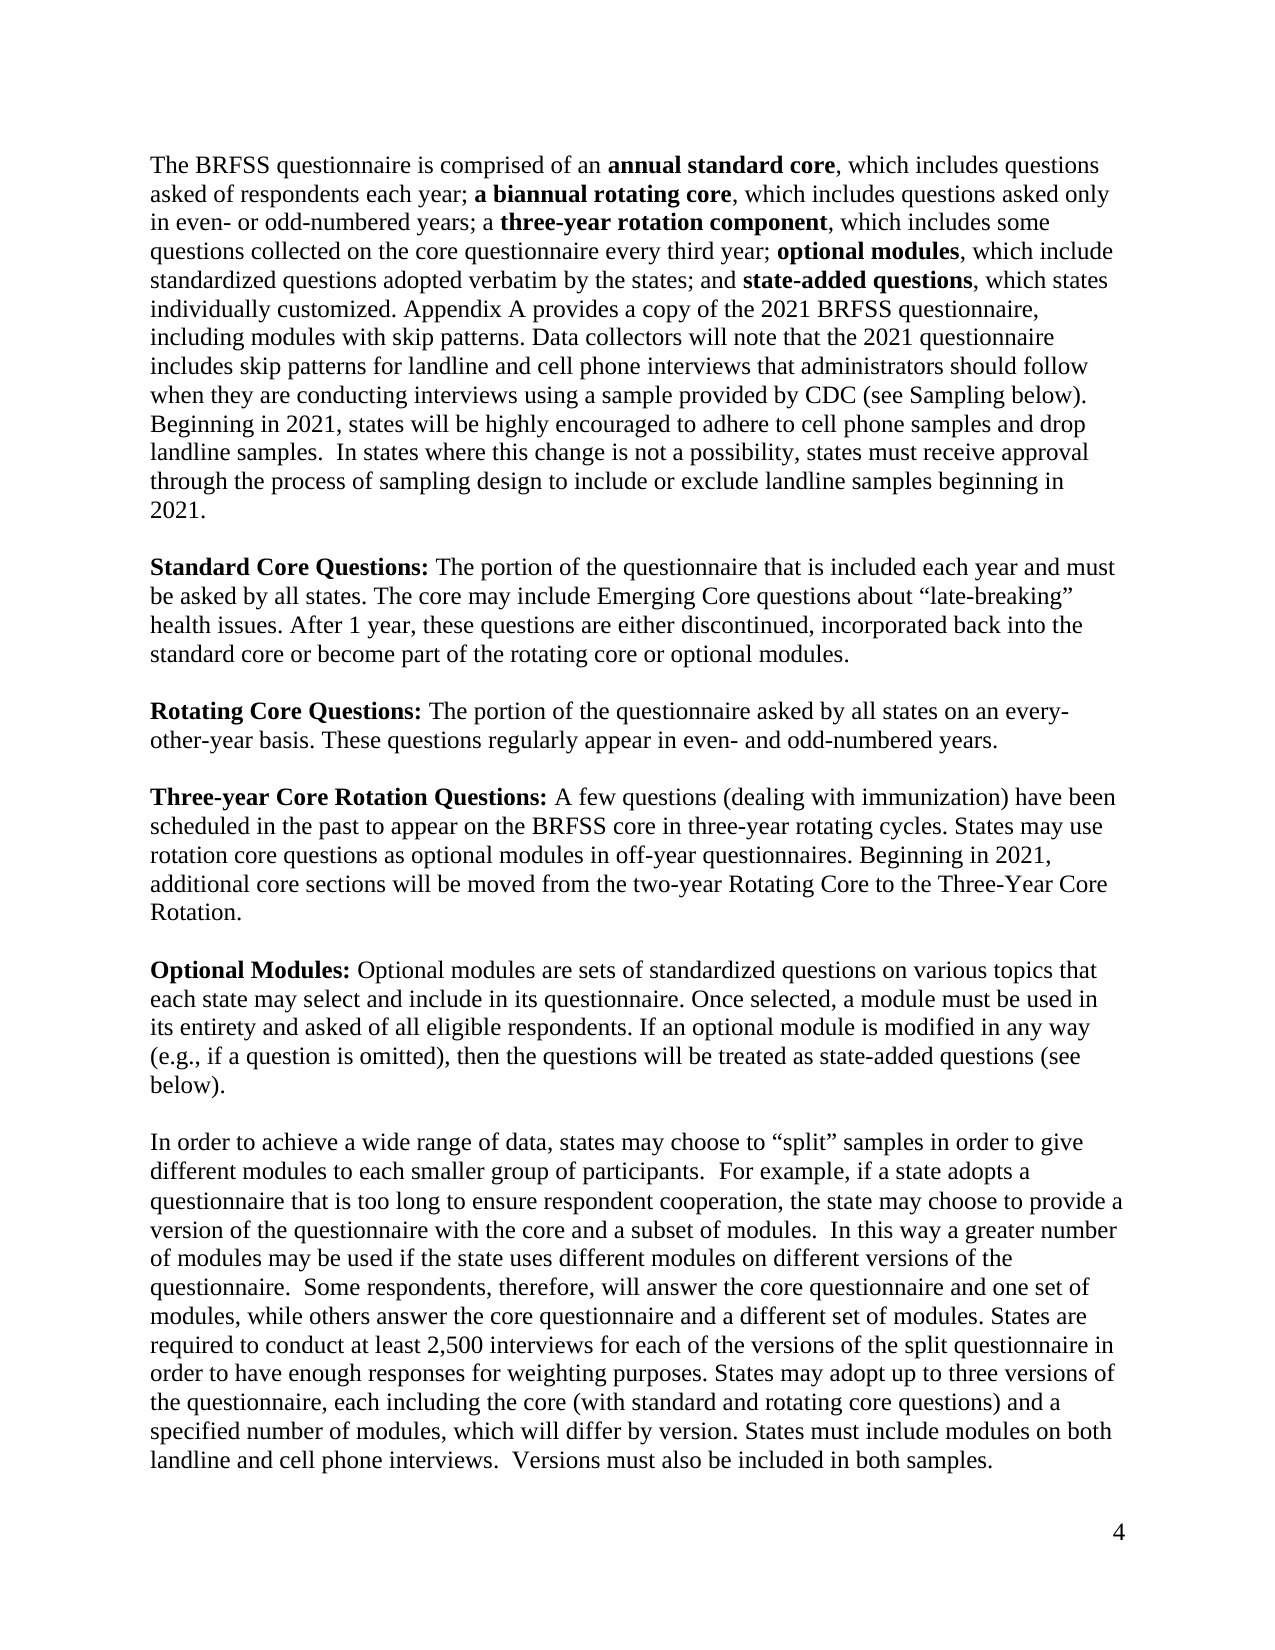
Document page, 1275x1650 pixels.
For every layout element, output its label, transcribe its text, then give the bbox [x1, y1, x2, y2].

text Three-year Core Rotation Questions: A few questions (dealing with immunization) have been scheduled in the past to appear on the BRFSS core in three-year rotating cycles. States may use rotation core questions as optional modules in off-year questionnaires. Beginning in 2021, additional core sections will be moved from the two-year Rotating Core to the Three-Year Core Rotation. Optional Modules: Optional modules are sets of standardized questions on various topics that each state may select and include in its questionnaire. Once selected, a module must be used in its entirety and asked of all eligible respondents. If an optional module is modified in any way (e.g., if a question is omitted), then the questions will be treated as state-added questions (see below). [150, 782, 1125, 1099]
text The BRFSS questionnaire is comprised of an annual standard core, which includes questions asked of respondents each year; a biannual rotating core, which includes questions asked only in even- or odd-numbered years; a three-year rotation component, which includes some questions collected on the core questionnaire every third year; optional modules, which include standardized questions adopted verbatim by the states; and state-added questions, which states individually customized. Appendix A provides a copy of the 2021 BRFSS questionnaire, including modules with skip patterns. Data collectors will note that the 2021 questionnaire includes skip patterns for landline and cell phone interviews that administrators should follow when they are conducting interviews using a sample provided by CDC (see Sampling below). Beginning in 2021, states will be highly encouraged to adhere to cell phone samples and drop landline samples. In states where this change is not a possibility, states must receive approval through the process of sampling design to include or exclude landline samples beginning in 2021. [150, 150, 1125, 524]
text Rotating Core Questions: The portion of the questionnaire asked by all states on an every-other-year basis. These questions regularly appear in even- and odd-numbered years. [150, 696, 1125, 754]
text In order to achieve a wide range of data, states may choose to “split” samples in order to give different modules to each smaller group of participants. For example, if a state adopts a questionnaire that is too long to ensure respondent cooperation, the state may choose to provide a version of the questionnaire with the core and a subset of modules. In this way a greater number of modules may be used if the state uses different modules on different versions of the questionnaire. Some respondents, therefore, will answer the core questionnaire and one set of modules, while others answer the core questionnaire and a different set of modules. States are required to conduct at least 2,500 interviews for each of the versions of the split questionnaire in order to have enough responses for weighting purposes. States may adopt up to three versions of the questionnaire, each including the core (with standard and rotating core questions) and a specified number of modules, which will differ by version. States must include modules on both landline and cell phone interviews. Versions must also be included in both samples. [150, 1127, 1125, 1473]
text Standard Core Questions: The portion of the questionnaire that is included each year and must be asked by all states. The core may include Emerging Core questions about “late-breaking” health issues. After 1 year, these questions are either discontinued, incorporated back into the standard core or become part of the rotating core or optional modules. [150, 552, 1125, 667]
